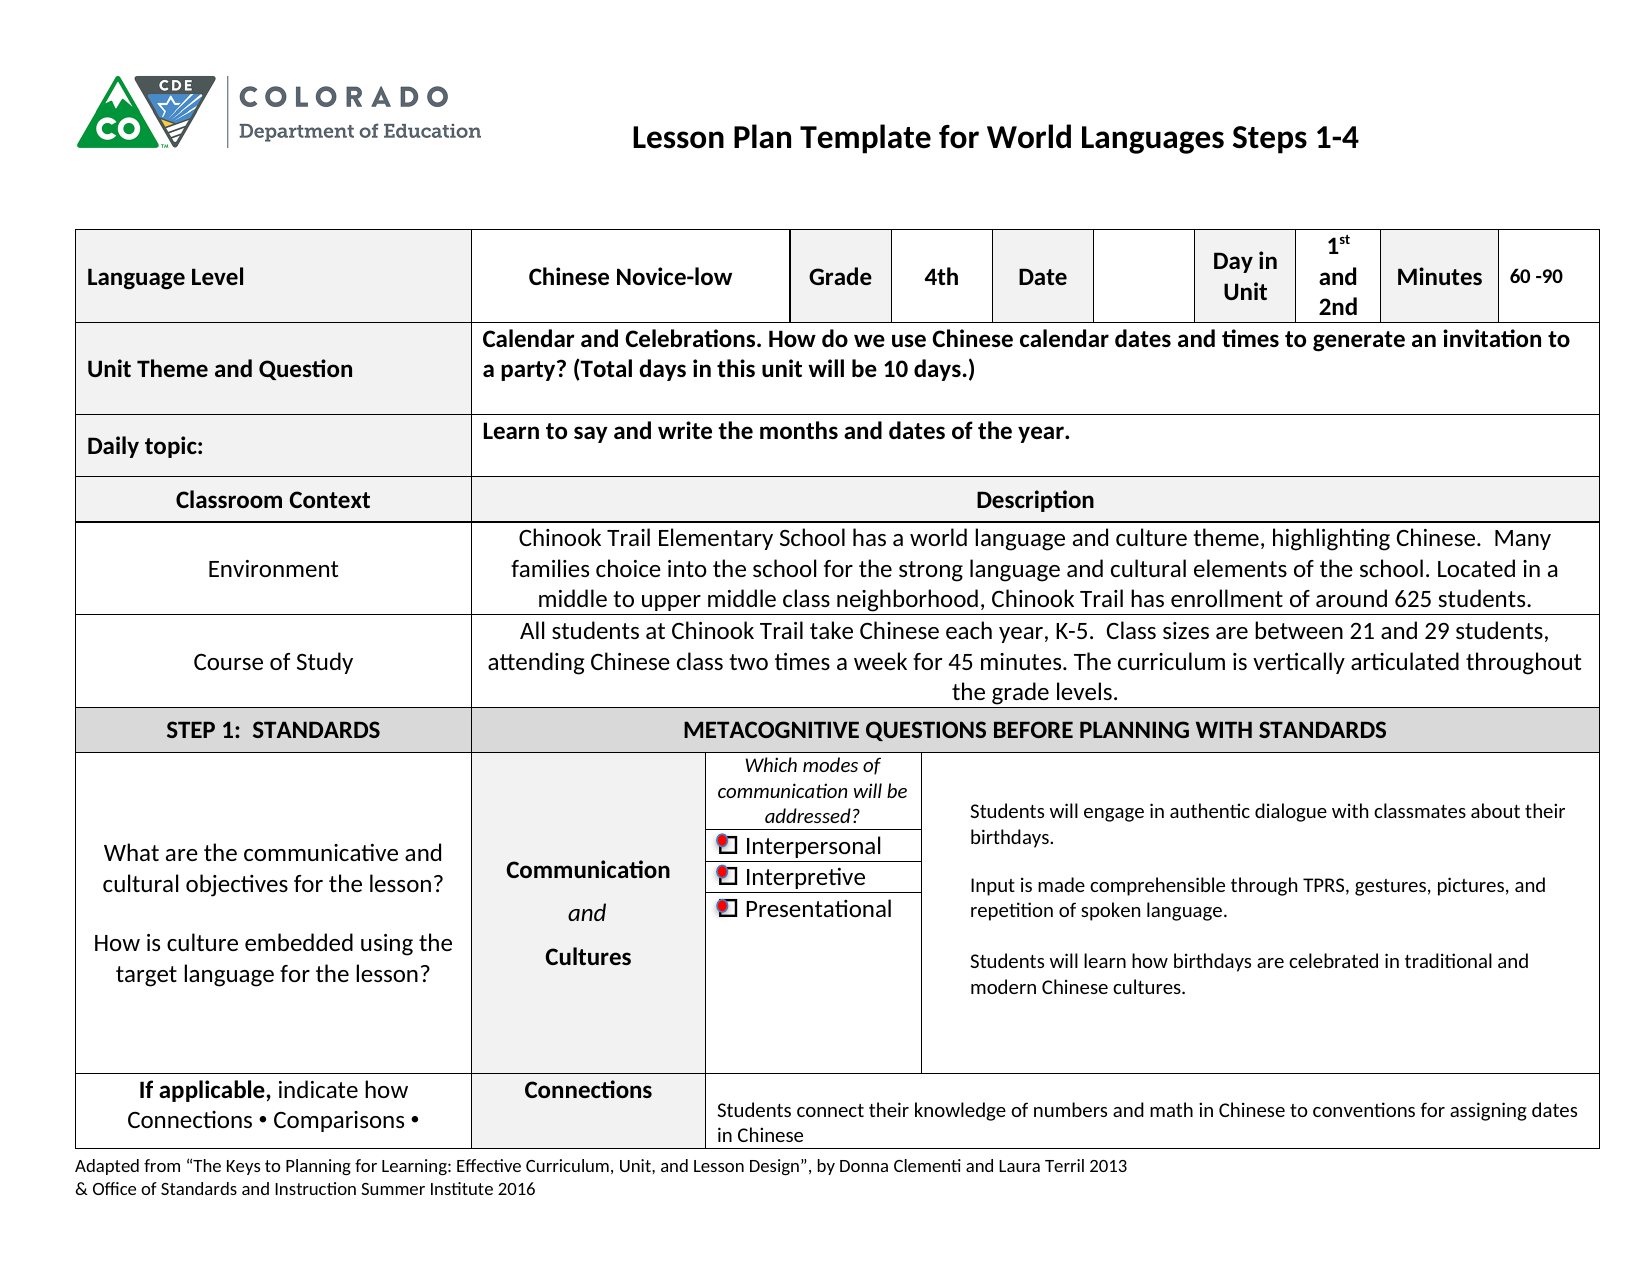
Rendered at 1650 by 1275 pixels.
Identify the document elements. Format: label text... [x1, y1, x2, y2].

table_cell All students at Chinook Trail take Chinese each year, K-5. Class sizes are between 21 and 29 students, attending Chinese class two times a week for 45 minutes. The curriculum is vertically articulated throughout the grade levels. [472, 615, 1599, 707]
table_cell Communication and Cultures [472, 753, 705, 1073]
table_cell Students connect their knowledge of numbers and math in Chinese to conventions for assigning dates in Chinese [706, 1074, 1599, 1148]
table_header Grade [791, 230, 891, 322]
table_cell If applicable, indicate how Connections Comparisons Communities will be incorporated into the lesson. [76, 1074, 471, 1148]
table_cell METACOGNITIVE QUESTIONS BEFORE PLANNING WITH STANDARDS [472, 708, 1599, 752]
table_cell Environment [76, 523, 471, 614]
table_header [1094, 230, 1194, 322]
table_header Date [993, 230, 1093, 322]
table_header Minutes [1381, 230, 1498, 322]
table_header Chinese Novice-low [472, 230, 789, 322]
table_header 4th [892, 230, 992, 322]
table_cell Interpersonal [706, 830, 921, 861]
table_cell Students will engage in authentic dialogue with classmates about their birthdays. Input is made comprehensible through TPRS, gestures, pictures, and repetition of spoken language. Students will learn how birthdays are celebrated in traditional and modern Chinese cultures. [922, 753, 1599, 1073]
table_cell Interpretive [706, 862, 921, 892]
table_cell Description [472, 477, 1599, 521]
table_cell Course of Study [76, 615, 471, 707]
table_header 1st and 2nd [1296, 230, 1380, 322]
table_cell Daily topic: [76, 415, 471, 476]
table_cell Which modes of communication will be addressed? [706, 753, 921, 829]
table_cell What are the communicative and cultural objectives for the lesson? How is culture embedded using the target language for the lesson? [76, 753, 471, 1073]
table_cell Calendar and Celebrations. How do we use Chinese calendar dates and times to generate an invitation to a party? (Total days in this unit will be 10 days.) [472, 323, 1599, 414]
table_header Day in Unit [1195, 230, 1295, 322]
table_cell STEP 1: STANDARDS [76, 708, 471, 752]
table_cell Learn to say and write the months and dates of the year. [472, 415, 1599, 476]
table_header Language Level [76, 230, 471, 322]
table_cell Unit Theme and Question [76, 323, 471, 414]
table_cell Classroom Context [76, 477, 471, 521]
table_header 60 -90 [1499, 230, 1599, 322]
picture [75, 75, 482, 149]
table_cell Connections [472, 1074, 705, 1148]
table_cell Chinook Trail Elementary School has a world language and culture theme, highlighting Chinese. Many families choice into the school for the strong language and cultural elements of the school. Located in a middle to upper middle class neighborhood, Chinook Trail has enrollment of around 625 students. [472, 523, 1599, 614]
table_cell Presentational [706, 893, 921, 1073]
